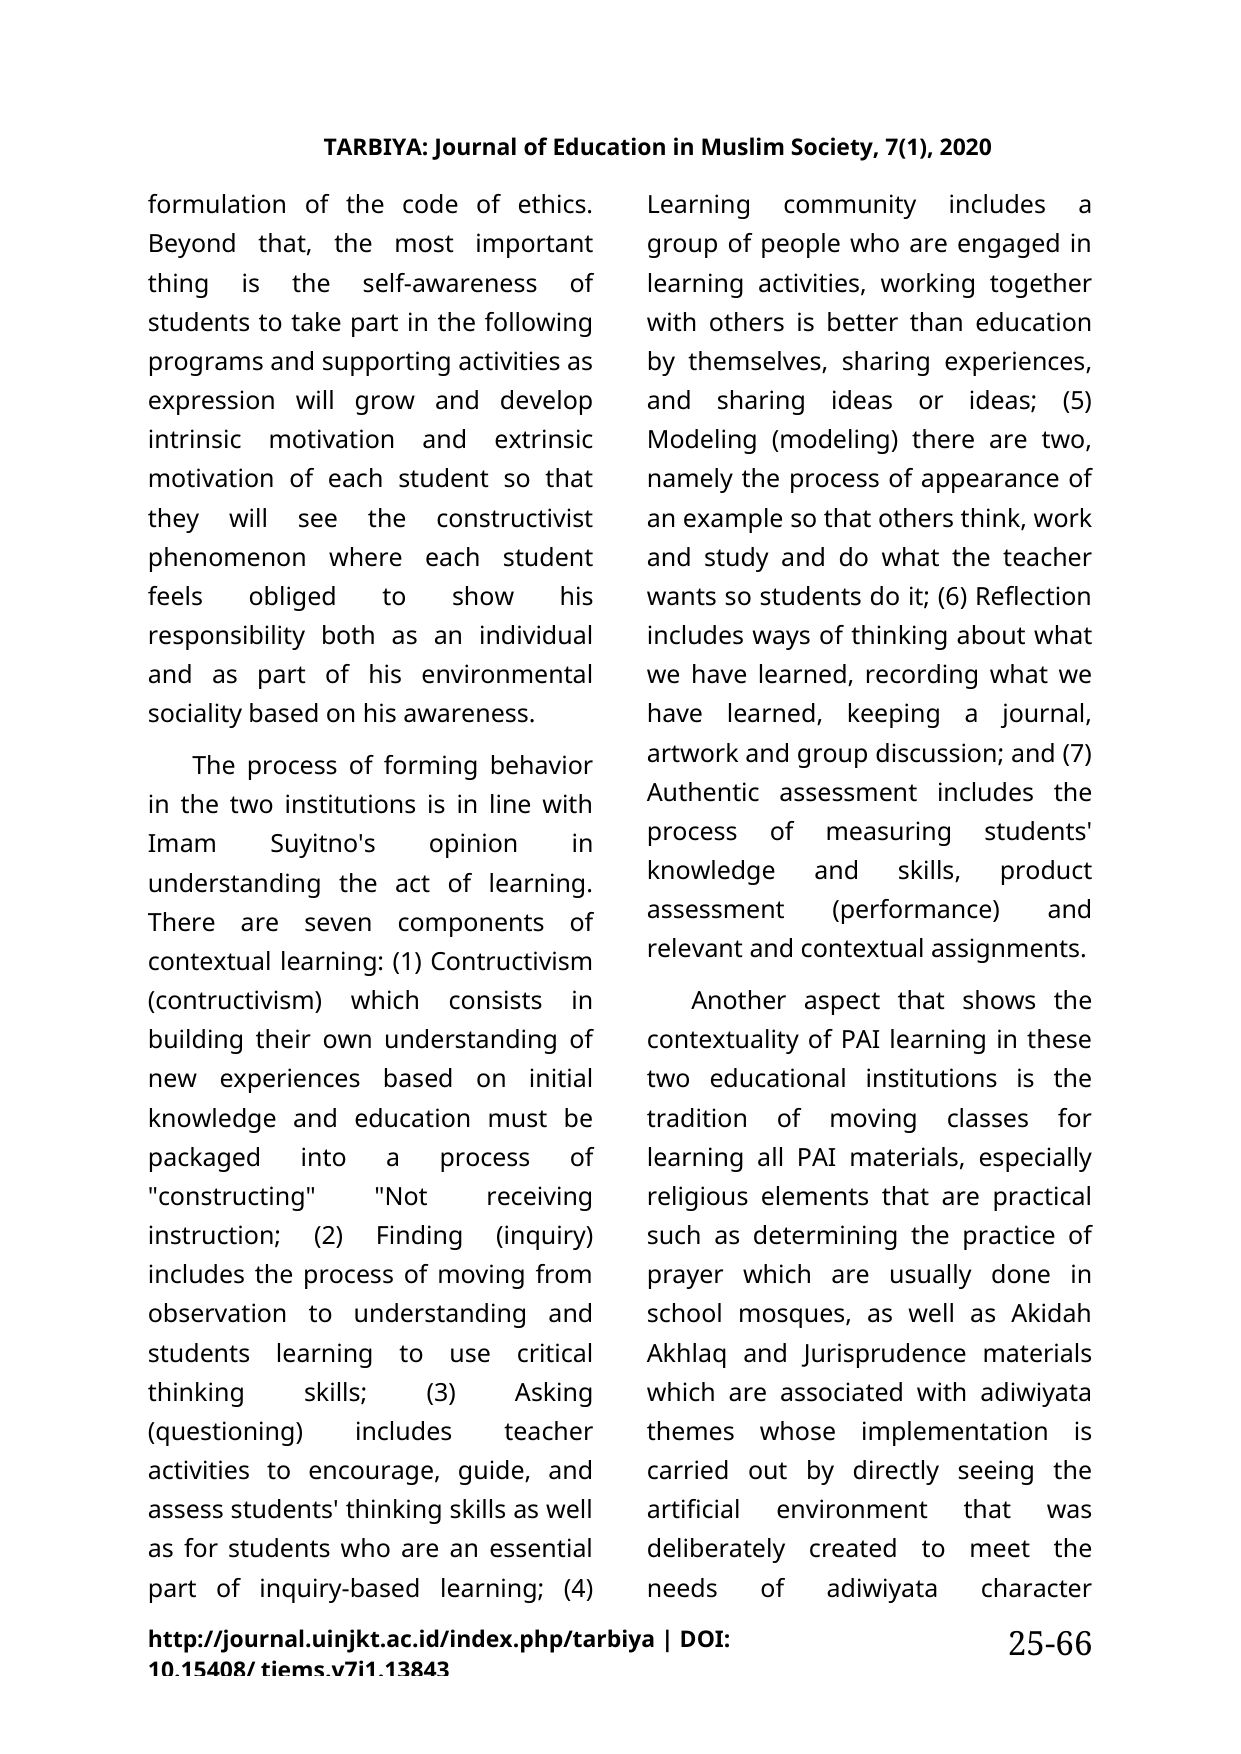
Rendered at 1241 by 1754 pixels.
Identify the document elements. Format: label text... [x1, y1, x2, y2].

text The process of forming behavior in the two institutions is in line with Imam Suyitno's opinion in understanding the act of learning. There are seven components of contextual learning: (1) Contructivism (contructivism) which consists in building their own understanding of new experiences based on initial knowledge and education must be packaged into a process of "constructing" "Not receiving instruction; (2) Finding (inquiry) includes the process of moving from observation to understanding and students learning to use critical thinking skills; (3) Asking (questioning) includes teacher activities to encourage, guide, and assess students' thinking skills as well as for students who are an essential part of inquiry-based learning; (4) Learning community includes a group of people who are engaged in learning activities, working together with others is better than education by themselves, sharing experiences, and sharing ideas or ideas; (5) Modeling (modeling) there are two, namely the process of appearance of an example so that others think, work and study and do what the teacher wants so students do it; (6) Reflection includes ways of thinking about what we have learned, recording what we have learned, keeping a journal, artwork and group discussion; and (7) Authentic assessment includes the process of measuring students' knowledge and skills, product assessment (performance) and relevant and contextual assignments. [647, 187, 1092, 965]
text The process of forming behavior in the two institutions is in line with Imam Suyitno's opinion in understanding the act of learning. There are seven components of contextual learning: (1) Contructivism (contructivism) which consists in building their own understanding of new experiences based on initial knowledge and education must be packaged into a process of "constructing" "Not receiving instruction; (2) Finding (inquiry) includes the process of moving from observation to understanding and students learning to use critical thinking skills; (3) Asking (questioning) includes teacher activities to encourage, guide, and assess students' thinking skills as well as for students who are an essential part of inquiry-based learning; (4) Learning community includes a group of people who are engaged in learning activities, working together with others is better than education by themselves, sharing experiences, and sharing ideas or ideas; (5) Modeling (modeling) there are two, namely the process of appearance of an example so that others think, work and study and do what the teacher wants so students do it; (6) Reflection includes ways of thinking about what we have learned, recording what we have learned, keeping a journal, artwork and group discussion; and (7) Authentic assessment includes the process of measuring students' knowledge and skills, product assessment (performance) and relevant and contextual assignments. [148, 748, 593, 1604]
